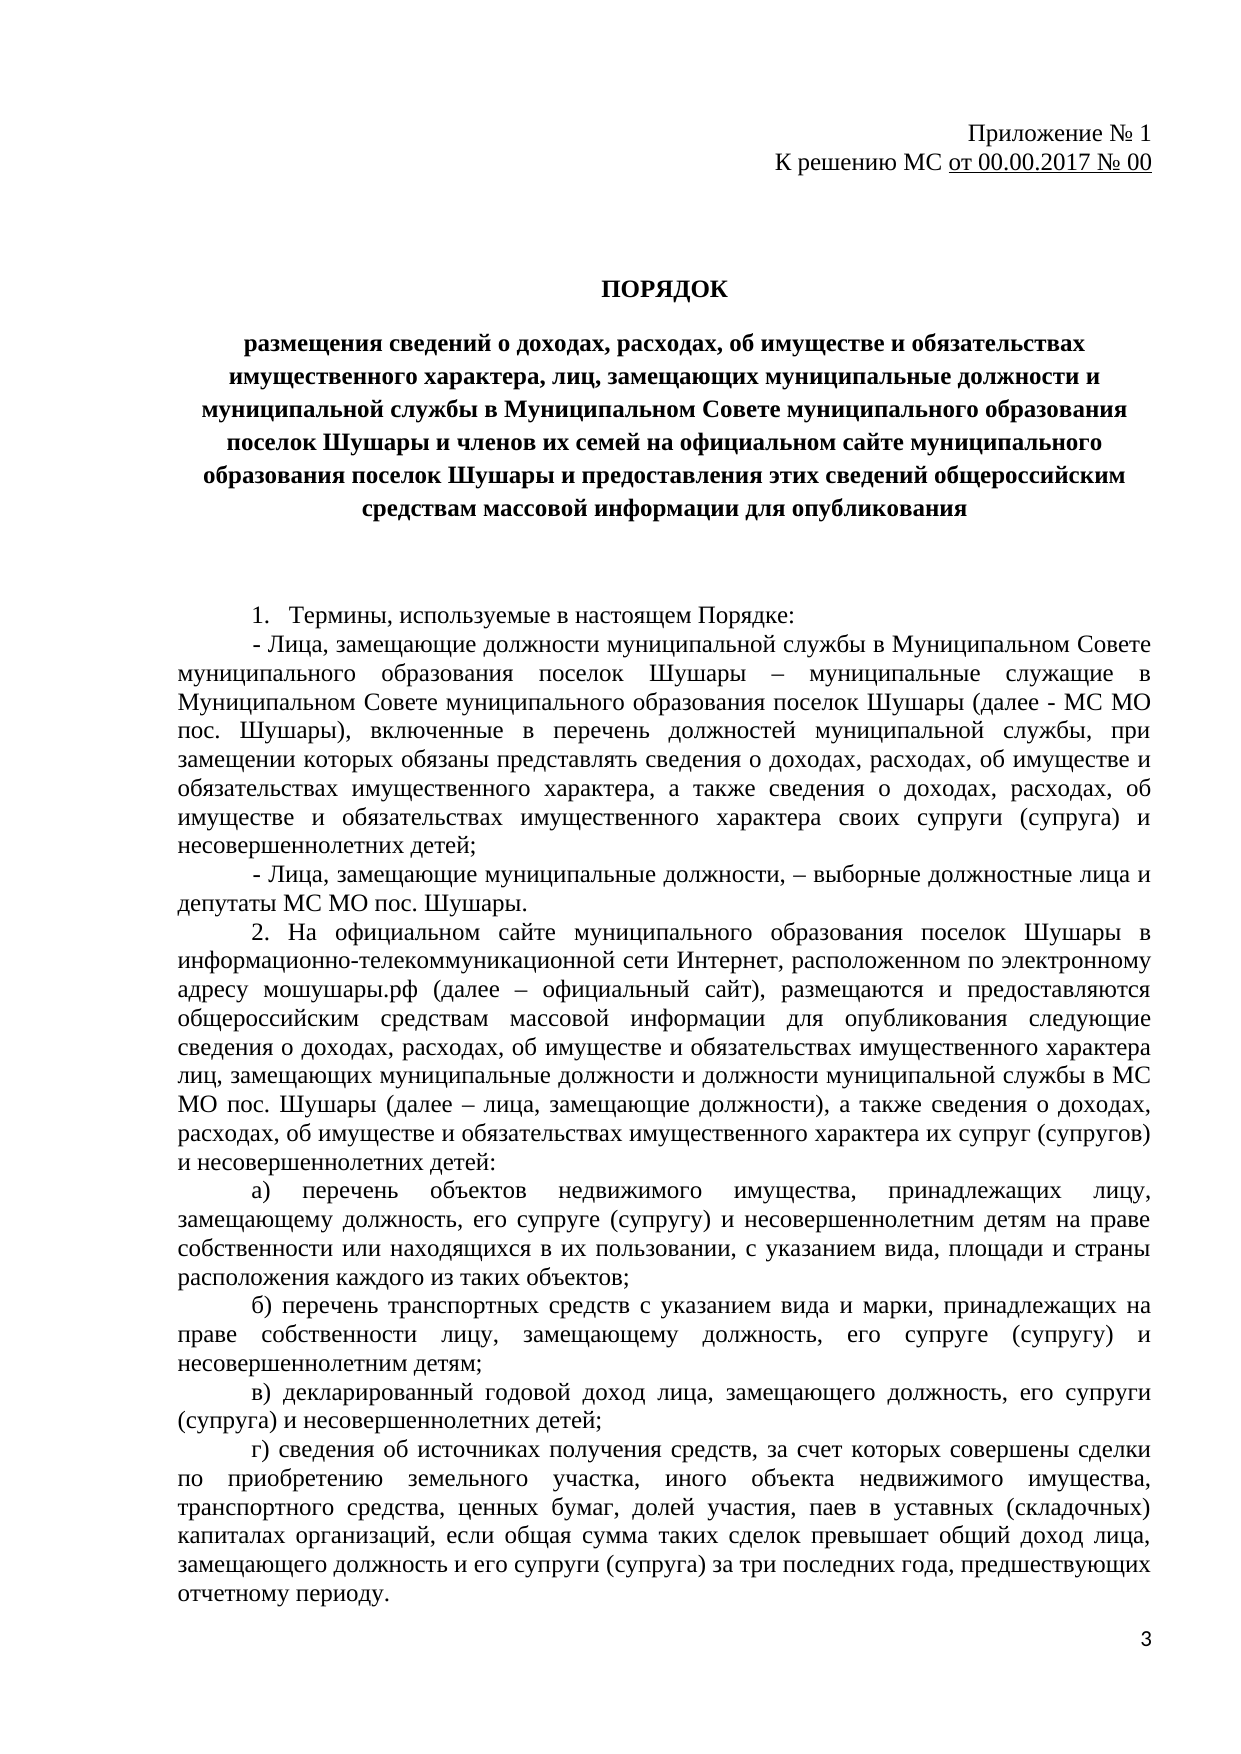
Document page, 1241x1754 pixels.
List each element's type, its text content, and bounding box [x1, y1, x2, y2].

list г) сведения об источниках получения средств, за счет которых совершены сделки по приобретению земельного участка, иного объекта недвижимого имущества, транспортного средства, ценных бумаг, долей участия, паев в уставных (складочных) капиталах организаций, если общая сумма таких сделок превышает общий доход лица, замещающего должность и его супруги (супруга) за три последних года, предшествующих отчетному периоду. [177, 1434, 1152, 1607]
list а) перечень объектов недвижимого имущества, принадлежащих лицу, замещающему должность, его супруге (супругу) и несовершеннолетним детям на праве собственности или находящихся в их пользовании, с указанием вида, площади и страны расположения каждого из таких объектов; [177, 1176, 1152, 1291]
text К решению МС от 00.00.2017 № 00 [177, 147, 1152, 176]
list - Лица, замещающие муниципальные должности, – выборные должностные лица и депутаты МС МО пос. Шушары. [177, 859, 1152, 917]
list 2. На официальном сайте муниципального образования поселок Шушары в информационно-телекоммуникационной сети Интернет, расположенном по электронному адресу мошушары.рф (далее – официальный сайт), размещаются и предоставляются общероссийским средствам массовой информации для опубликования следующие сведения о доходах, расходах, об имуществе и обязательствах имущественного характера лиц, замещающих муниципальные должности и должности муниципальной службы в МС МО пос. Шушары (далее – лица, замещающие должности), а также сведения о доходах, расходах, об имуществе и обязательствах имущественного характера их супруг (супругов) и несовершеннолетних детей: [177, 917, 1152, 1176]
list б) перечень транспортных средств с указанием вида и марки, принадлежащих на праве собственности лицу, замещающему должность, его супруге (супругу) и несовершеннолетним детям; [177, 1291, 1152, 1377]
text Приложение № 1 [177, 118, 1152, 147]
text размещения сведений о доходах, расходах, об имуществе и обязательствах имущественного характера, лиц, замещающих муниципальные должности и муниципальной службы в Муниципальном Совете муниципального образования поселок Шушары и членов их семей на официальном сайте муниципального образования поселок Шушары и предоставления этих сведений общероссийским средствам массовой информации для опубликования [177, 328, 1152, 522]
list Термины, используемые в настоящем Порядке: [251, 601, 1152, 629]
list в) декларированный годовой доход лица, замещающего должность, его супруги (супруга) и несовершеннолетних детей; [177, 1377, 1152, 1434]
list - Лица, замещающие должности муниципальной службы в Муниципальном Совете муниципального образования поселок Шушары – муниципальные служащие в Муниципальном Совете муниципального образования поселок Шушары (далее - МС МО пос. Шушары), включенные в перечень должностей муниципальной службы, при замещении которых обязаны представлять сведения о доходах, расходах, об имуществе и обязательствах имущественного характера, а также сведения о доходах, расходах, об имуществе и обязательствах имущественного характера своих супруги (супруга) и несовершеннолетних детей; [177, 629, 1152, 859]
text ПОРЯДОК [177, 274, 1152, 303]
